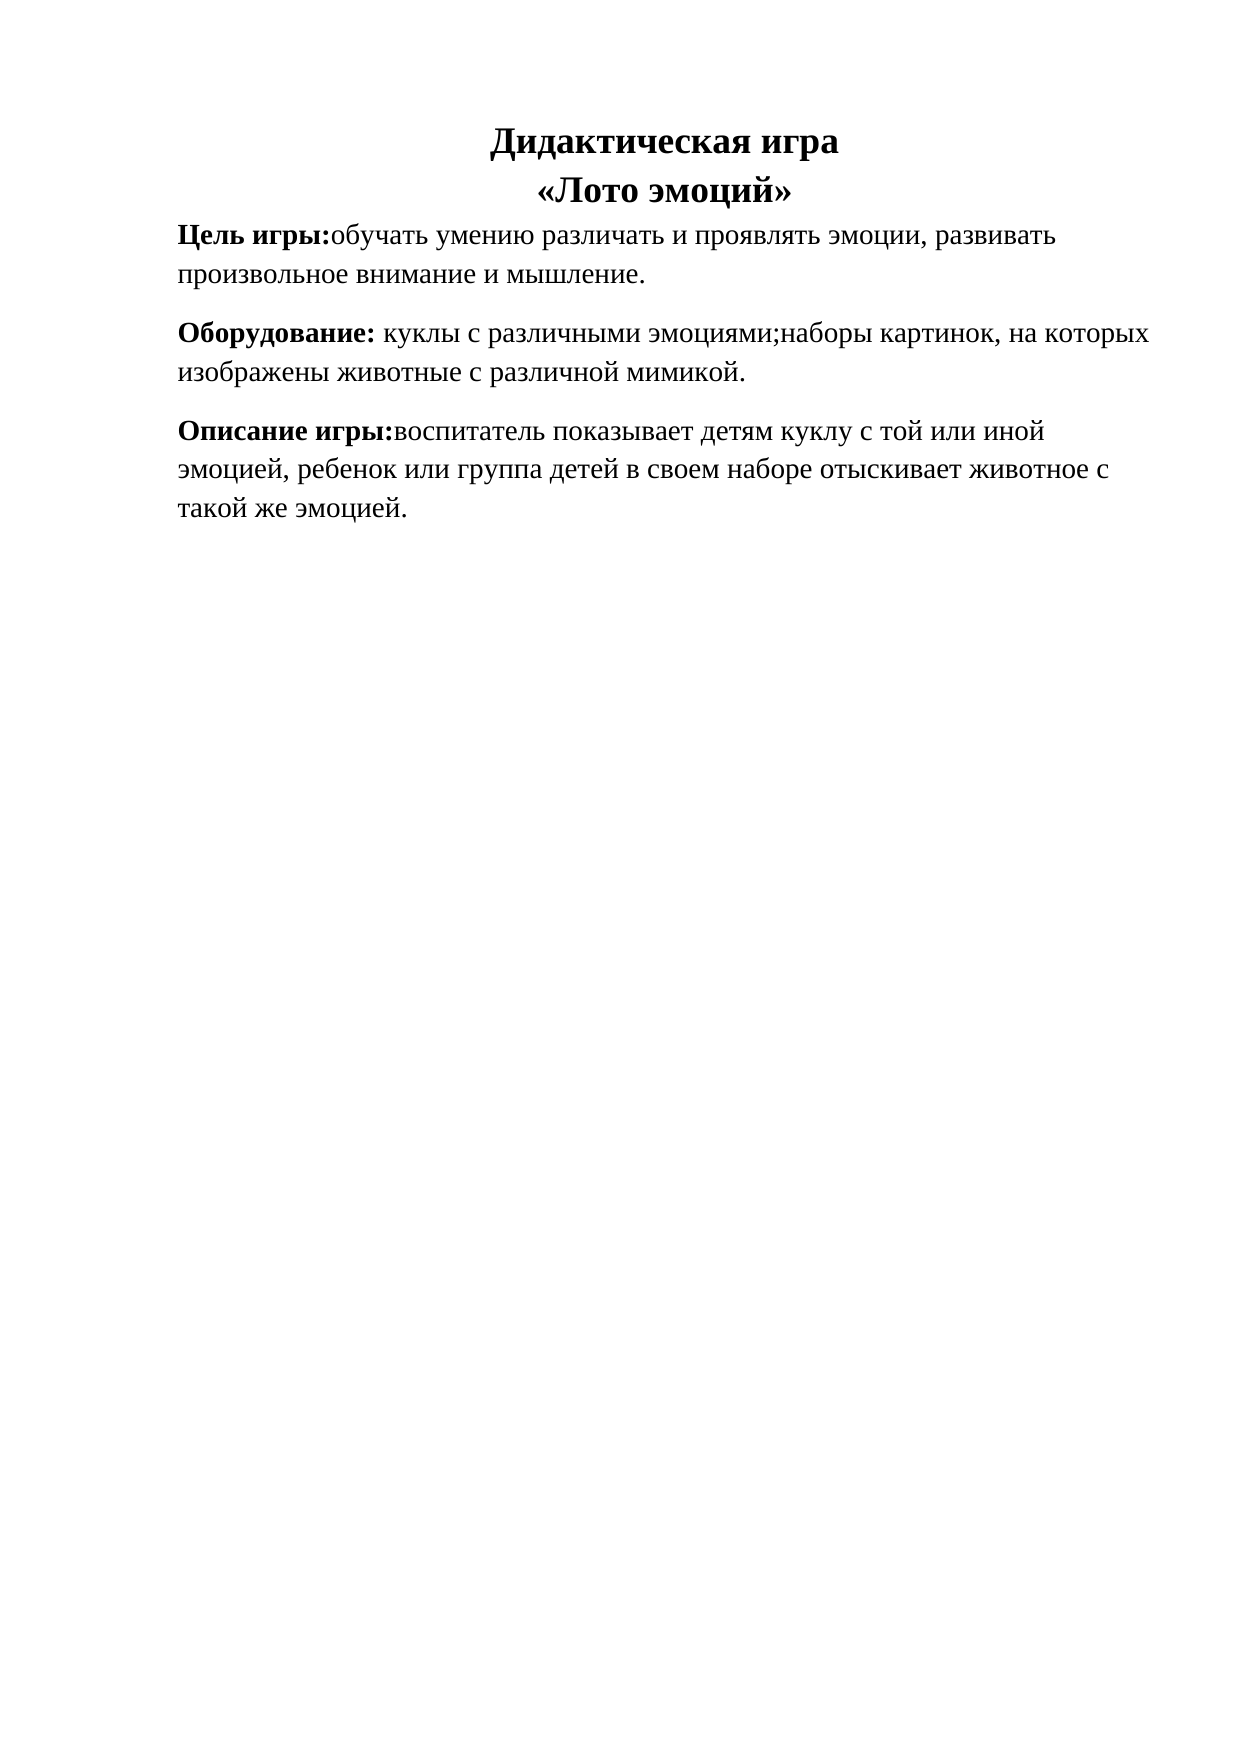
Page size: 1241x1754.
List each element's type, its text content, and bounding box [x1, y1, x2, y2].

text Описание игры:воспитатель показывает детям куклу с той или иной эмоцией, ребенок или группа детей в своем наборе отыскивает животное с такой же эмоцией. [177, 413, 1152, 524]
text Цель игры:обучать умению различать и проявлять эмоции, развивать произвольное внимание и мышление. [177, 217, 1152, 289]
text Дидактическая игра [177, 118, 1152, 161]
text «Лото эмоций» [177, 168, 1152, 211]
text Оборудование: куклы с различными эмоциями;наборы картинок, на которых изображены животные с различной мимикой. [177, 315, 1152, 387]
